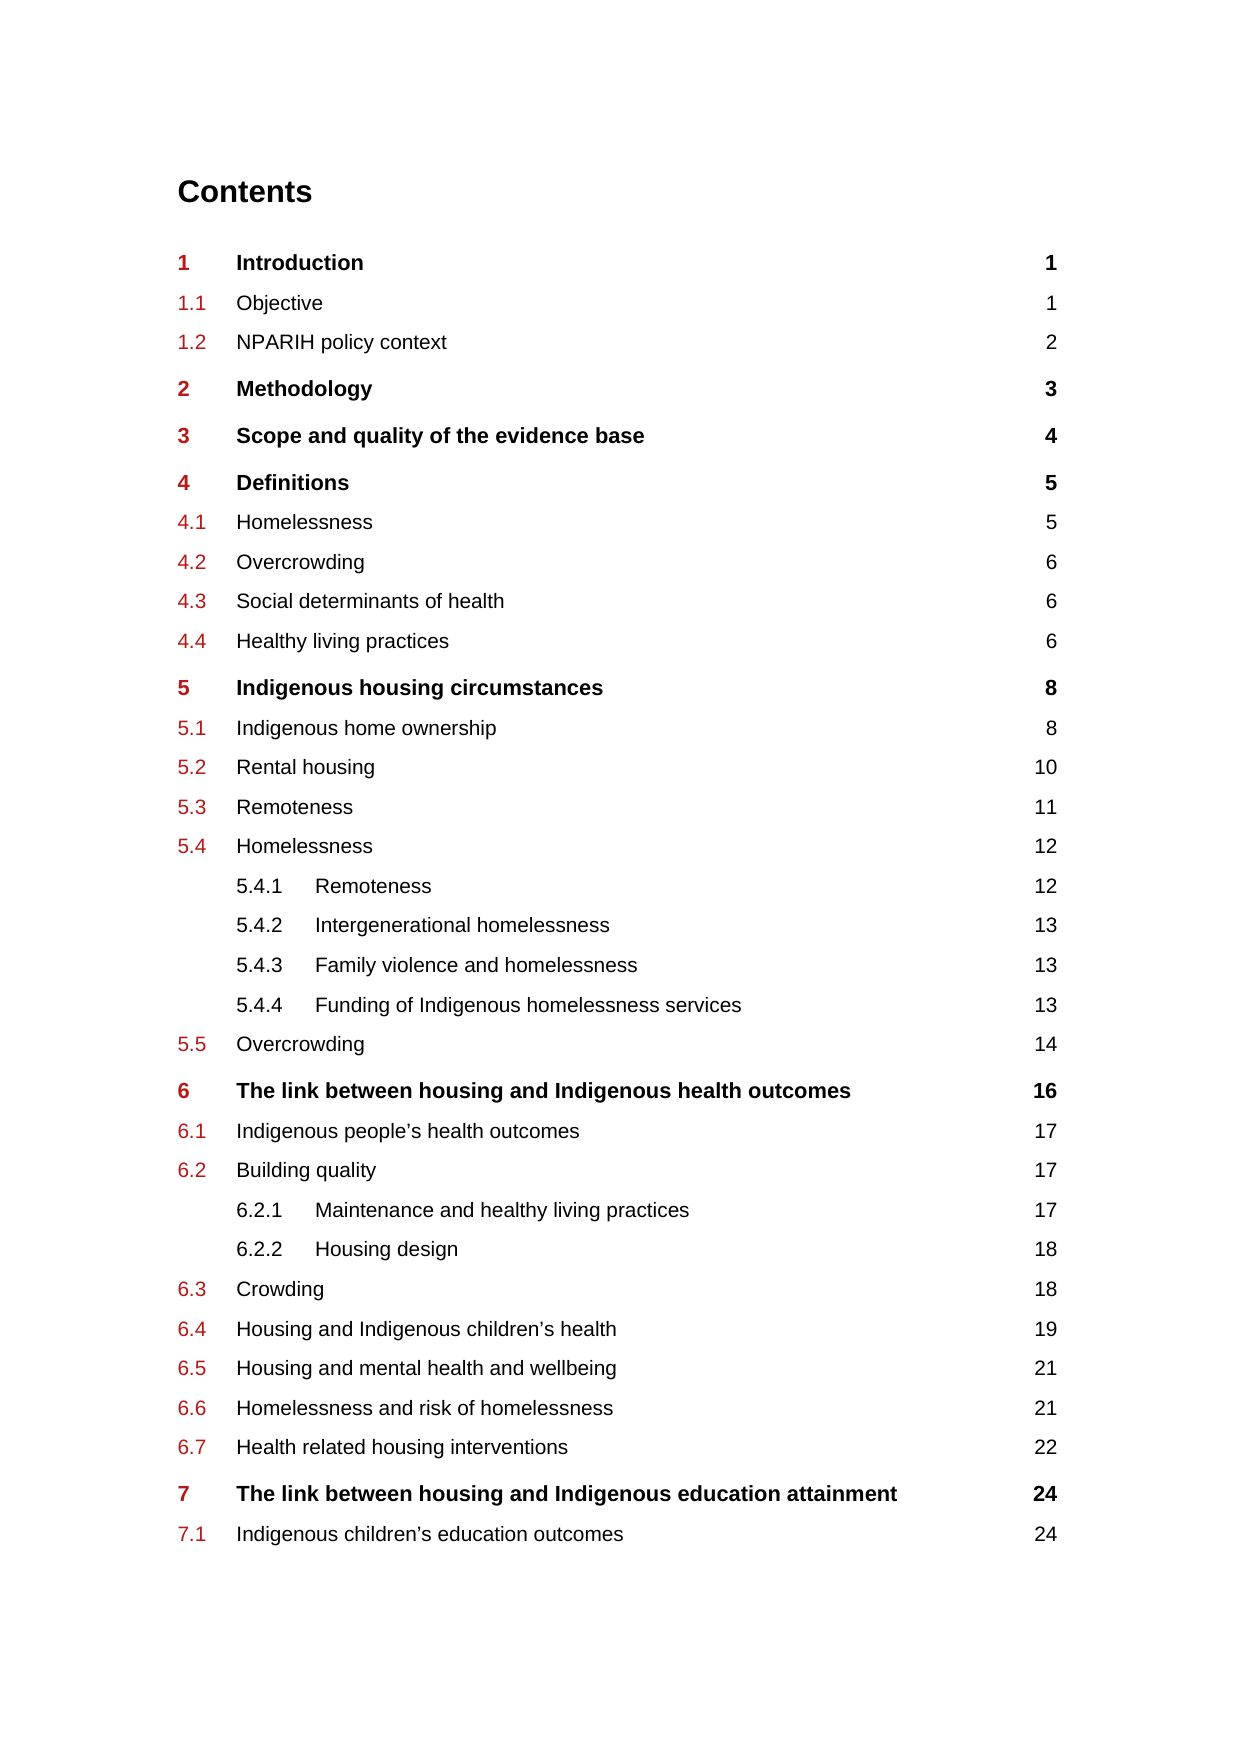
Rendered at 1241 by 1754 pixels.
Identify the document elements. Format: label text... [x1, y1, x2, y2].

text 5.4.1 Remoteness 12 [236, 872, 1063, 899]
text 5.5 Overcrowding 14 [177, 1030, 1063, 1057]
text 3 Scope and quality of the evidence base 4 [177, 421, 1063, 449]
text 4.2 Overcrowding 6 [177, 548, 1063, 575]
text 6.7 Health related housing interventions 22 [177, 1433, 1063, 1460]
text 5.1 Indigenous home ownership 8 [177, 713, 1063, 740]
text 5.3 Remoteness 11 [177, 792, 1063, 819]
text 6.4 Housing and Indigenous children’s health 19 [177, 1314, 1063, 1341]
text 2 Methodology 3 [177, 374, 1063, 402]
text 1.2 NPARIH policy context 2 [177, 328, 1063, 355]
text 6.5 Housing and mental health and wellbeing 21 [177, 1354, 1063, 1381]
text 7.1 Indigenous children’s education outcomes 24 [177, 1519, 1063, 1547]
text 5.2 Rental housing 10 [177, 753, 1063, 780]
text 4.4 Healthy living practices 6 [177, 627, 1063, 654]
text 6.2.2 Housing design 18 [236, 1235, 1063, 1262]
text 5.4 Homelessness 12 [177, 832, 1063, 859]
text 6.6 Homelessness and risk of homelessness 21 [177, 1393, 1063, 1421]
text 6.2.1 Maintenance and healthy living practices 17 [236, 1196, 1063, 1223]
text 6.1 Indigenous people’s health outcomes 17 [177, 1116, 1063, 1143]
text 1 Introduction 1 [177, 248, 1063, 276]
text 5.4.2 Intergenerational homelessness 13 [236, 911, 1063, 938]
text 6.3 Crowding 18 [177, 1275, 1063, 1302]
text 5.4.3 Family violence and homelessness 13 [236, 951, 1063, 978]
text 4.1 Homelessness 5 [177, 508, 1063, 535]
text 7 The link between housing and Indigenous education attainment 24 [177, 1479, 1063, 1507]
text 5.4.4 Funding of Indigenous homelessness services 13 [236, 990, 1063, 1017]
subtitle Contents [177, 173, 1063, 210]
text 4 Definitions 5 [177, 467, 1063, 496]
text 5 Indigenous housing circumstances 8 [177, 673, 1063, 701]
text 6.2 Building quality 17 [177, 1156, 1063, 1183]
text 1.1 Objective 1 [177, 288, 1063, 315]
text 4.3 Social determinants of health 6 [177, 587, 1063, 614]
text 6 The link between housing and Indigenous health outcomes 16 [177, 1076, 1063, 1104]
